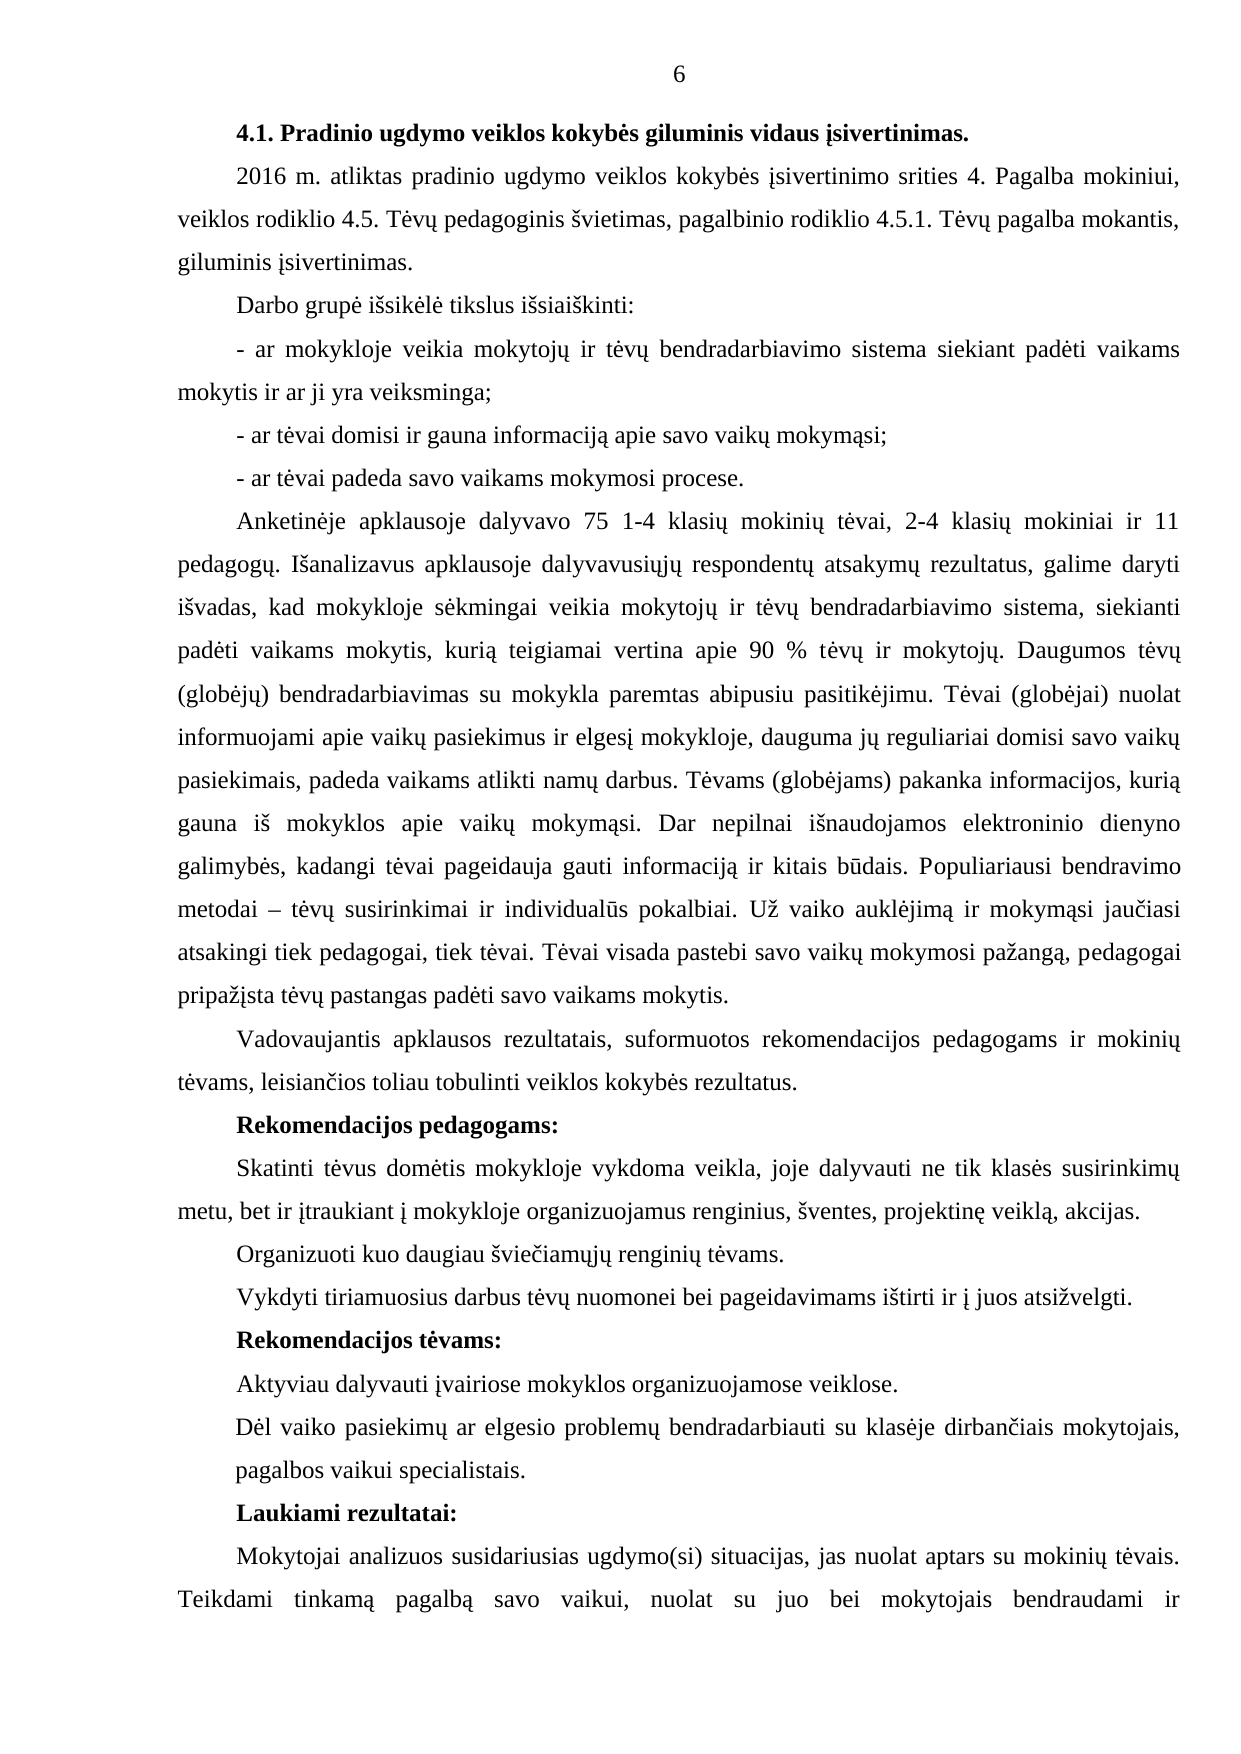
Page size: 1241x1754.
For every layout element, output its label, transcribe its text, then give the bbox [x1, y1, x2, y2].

text Aktyviau dalyvauti įvairiose mokyklos organizuojamose veiklose. [236, 1369, 1181, 1397]
text Darbo grupė išsikėlė tikslus išsiaiškinti: [177, 291, 1181, 319]
text Rekomendacijos tėvams: [177, 1326, 1181, 1354]
text - ar tėvai domisi ir gauna informaciją apie savo vaikų mokymąsi; [177, 420, 1181, 449]
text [177, 1541, 1181, 1613]
text Organizuoti kuo daugiau šviečiamųjų renginių tėvams. [236, 1239, 1181, 1268]
text Skatinti tėvus domėtis mokykloje vykdoma veikla, joje dalyvauti ne tik klasės susirinkimų metu, bet ir įtraukiant į mokykloje organizuojamus renginius, šventes, projektinę veiklą, akcijas. [177, 1153, 1181, 1225]
text Laukiami rezultatai: [177, 1498, 1181, 1527]
list 4.1. Pradinio ugdymo veiklos kokybės giluminis vidaus įsivertinimas. [177, 118, 1181, 147]
text Rekomendacijos pedagogams: [177, 1110, 1181, 1139]
text Dėl vaiko pasiekimų ar elgesio problemų bendradarbiauti su klasėje dirbančiais mokytojais, pagalbos vaikui specialistais. [235, 1412, 1181, 1484]
text Vykdyti tiriamuosius darbus tėvų nuomonei bei pageidavimams ištirti ir į juos atsižvelgti. [236, 1282, 1181, 1311]
text - ar tėvai padeda savo vaikams mokymosi procese. [177, 463, 1181, 492]
text Vadovaujantis apklausos rezultatais, suformuotos rekomendacijos pedagogams ir mokinių tėvams, leisiančios toliau tobulinti veiklos kokybės rezultatus. [177, 1024, 1181, 1096]
text - ar mokykloje veikia mokytojų ir tėvų bendradarbiavimo sistema siekiant padėti vaikams mokytis ir ar ji yra veiksminga; [177, 334, 1181, 406]
text 2016 m. atliktas pradinio ugdymo veiklos kokybės įsivertinimo srities 4. Pagalba mokiniui, veiklos rodiklio 4.5. Tėvų pedagoginis švietimas, pagalbinio rodiklio 4.5.1. Tėvų pagalba mokantis, giluminis įsivertinimas. [177, 161, 1181, 276]
text Anketinėje apklausoje dalyvavo 75 1-4 klasių mokinių tėvai, 2-4 klasių mokiniai ir 11 pedagogų. Išanalizavus apklausoje dalyvavusiųjų respondentų atsakymų rezultatus, galime daryti išvadas, kad mokykloje sėkmingai veikia mokytojų ir tėvų bendradarbiavimo sistema, siekianti padėti vaikams mokytis, kurią teigiamai vertina apie 90 % tėvų ir mokytojų. Daugumos tėvų (globėjų) bendradarbiavimas su mokykla paremtas abipusiu pasitikėjimu. Tėvai (globėjai) nuolat informuojami apie vaikų pasiekimus ir elgesį mokykloje, dauguma jų reguliariai domisi savo vaikų pasiekimais, padeda vaikams atlikti namų darbus. Tėvams (globėjams) pakanka informacijos, kurią gauna iš mokyklos apie vaikų mokymąsi. Dar nepilnai išnaudojamos elektroninio dienyno galimybės, kadangi tėvai pageidauja gauti informaciją ir kitais būdais. Populiariausi bendravimo metodai – tėvų susirinkimai ir individualūs pokalbiai. Už vaiko auklėjimą ir mokymąsi jaučiasi atsakingi tiek pedagogai, tiek tėvai. Tėvai visada pastebi savo vaikų mokymosi pažangą, pedagogai pripažįsta tėvų pastangas padėti savo vaikams mokytis. [177, 506, 1181, 1009]
